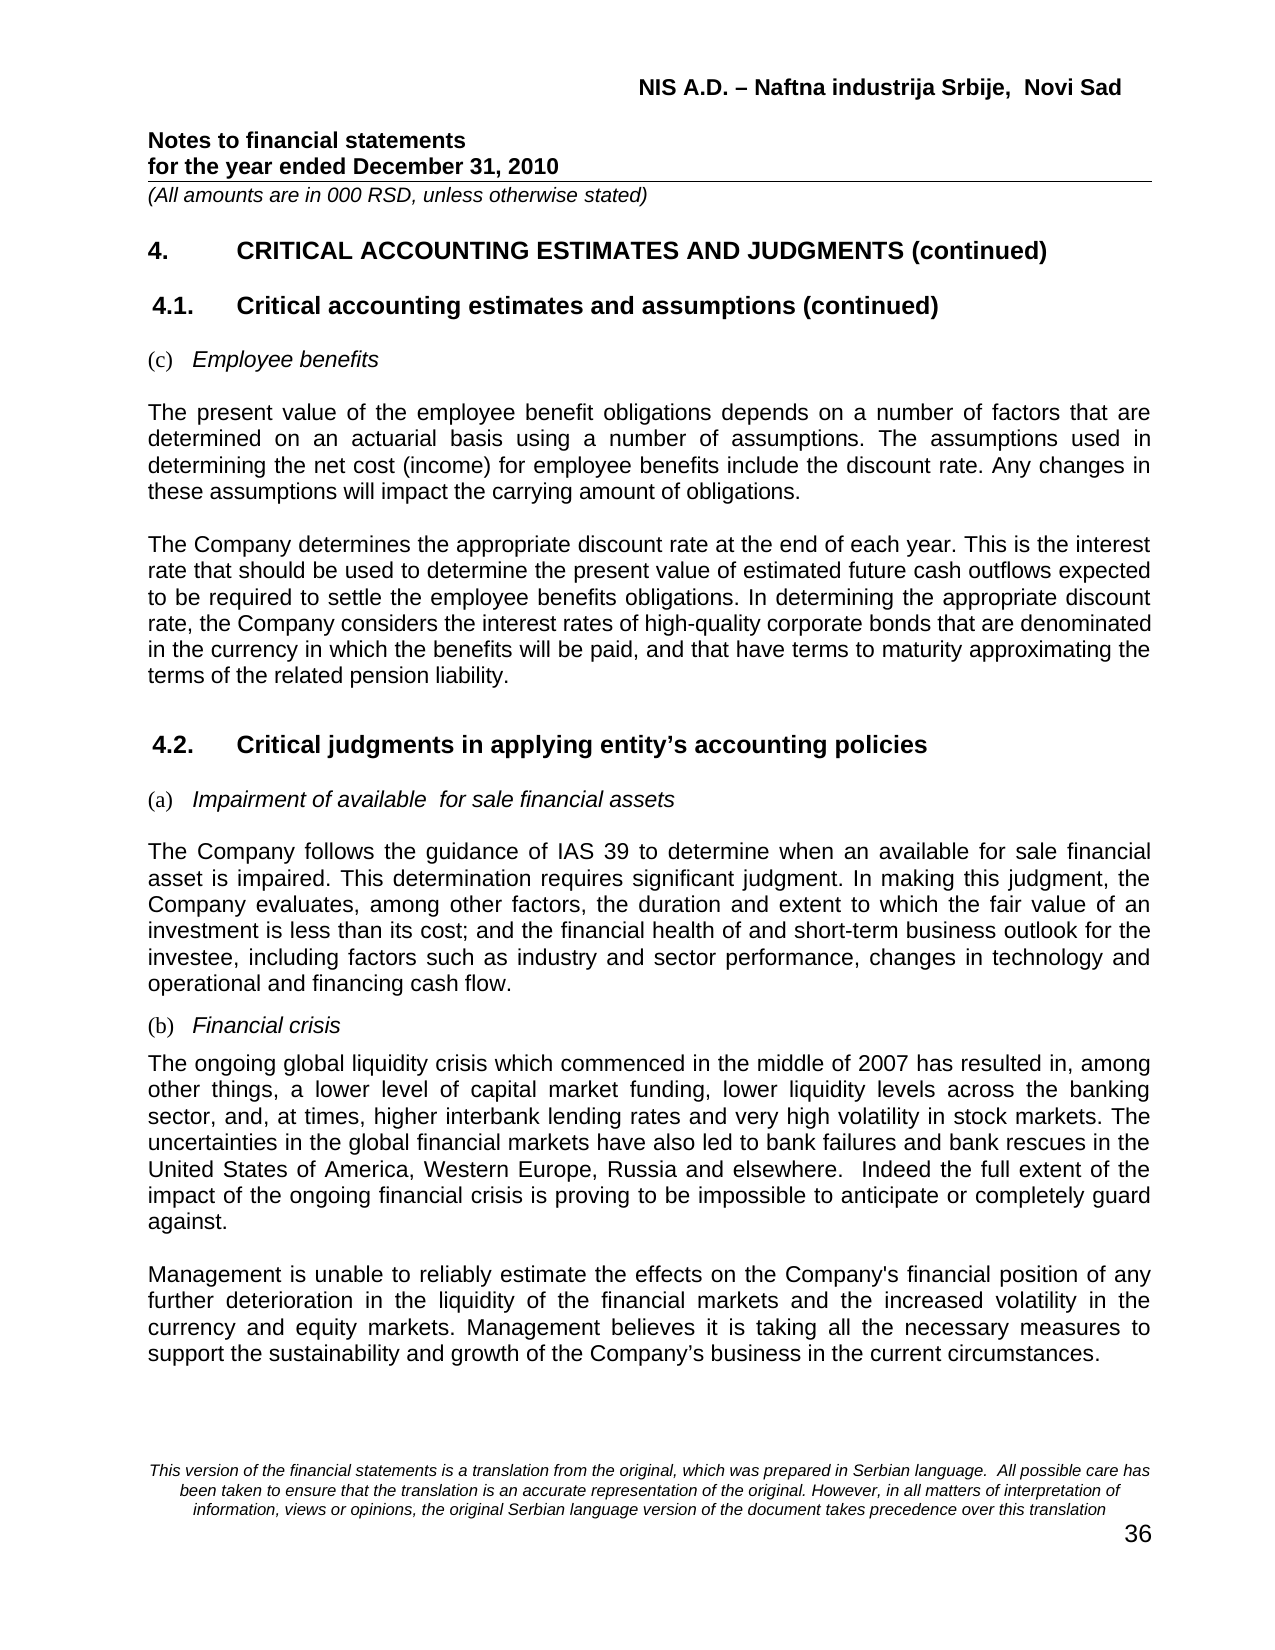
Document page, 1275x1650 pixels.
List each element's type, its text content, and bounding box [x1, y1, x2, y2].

text Management is unable to reliably estimate the effects on the Company's financial position of any further deterioration in the liquidity of the financial markets and the increased volatility in the currency and equity markets. Management believes it is taking all the necessary measures to support the sustainability and growth of the Company’s business in the current circumstances. [148, 1261, 1152, 1366]
list Employee benefits [148, 346, 1152, 373]
text The Company follows the guidance of IAS 39 to determine when an available for sale financial asset is impaired. This determination requires significant judgment. In making this judgment, the Company evaluates, among other factors, the duration and extent to which the fair value of an investment is less than its cost; and the financial health of and short-term business outlook for the investee, including factors such as industry and sector performance, changes in technology and operational and financing cash flow. [148, 838, 1152, 996]
list Impairment of available for sale financial assets [148, 786, 1152, 812]
text The ongoing global liquidity crisis which commenced in the middle of 2007 has resulted in, among other things, a lower level of capital market funding, lower liquidity levels across the banking sector, and, at times, higher interbank lending rates and very high volatility in stock markets. The uncertainties in the global financial markets have also led to bank failures and bank rescues in the United States of America, Western Europe, Russia and elsewhere. Indeed the full extent of the impact of the ongoing financial crisis is proving to be impossible to anticipate or completely guard against. [148, 1050, 1152, 1234]
text The Company determines the appropriate discount rate at the end of each year. This is the interest rate that should be used to determine the present value of estimated future cash outflows expected to be required to settle the employee benefits obligations. In determining the appropriate discount rate, the Company considers the interest rates of high-quality corporate bonds that are denominated in the currency in which the benefits will be paid, and that have terms to maturity approximating the terms of the related pension liability. [148, 531, 1152, 689]
list Critical judgments in applying entity’s accounting policies [152, 730, 1152, 759]
list 4. CRITICAL ACCOUNTING ESTIMATES AND JUDGMENTS (continued) [148, 236, 1152, 265]
list Financial crisis [148, 1012, 1152, 1038]
text The present value of the employee benefit obligations depends on a number of factors that are determined on an actuarial basis using a number of assumptions. The assumptions used in determining the net cost (income) for employee benefits include the discount rate. Any changes in these assumptions will impact the carrying amount of obligations. [148, 399, 1152, 504]
list Critical accounting estimates and assumptions (continued) [152, 291, 1152, 320]
